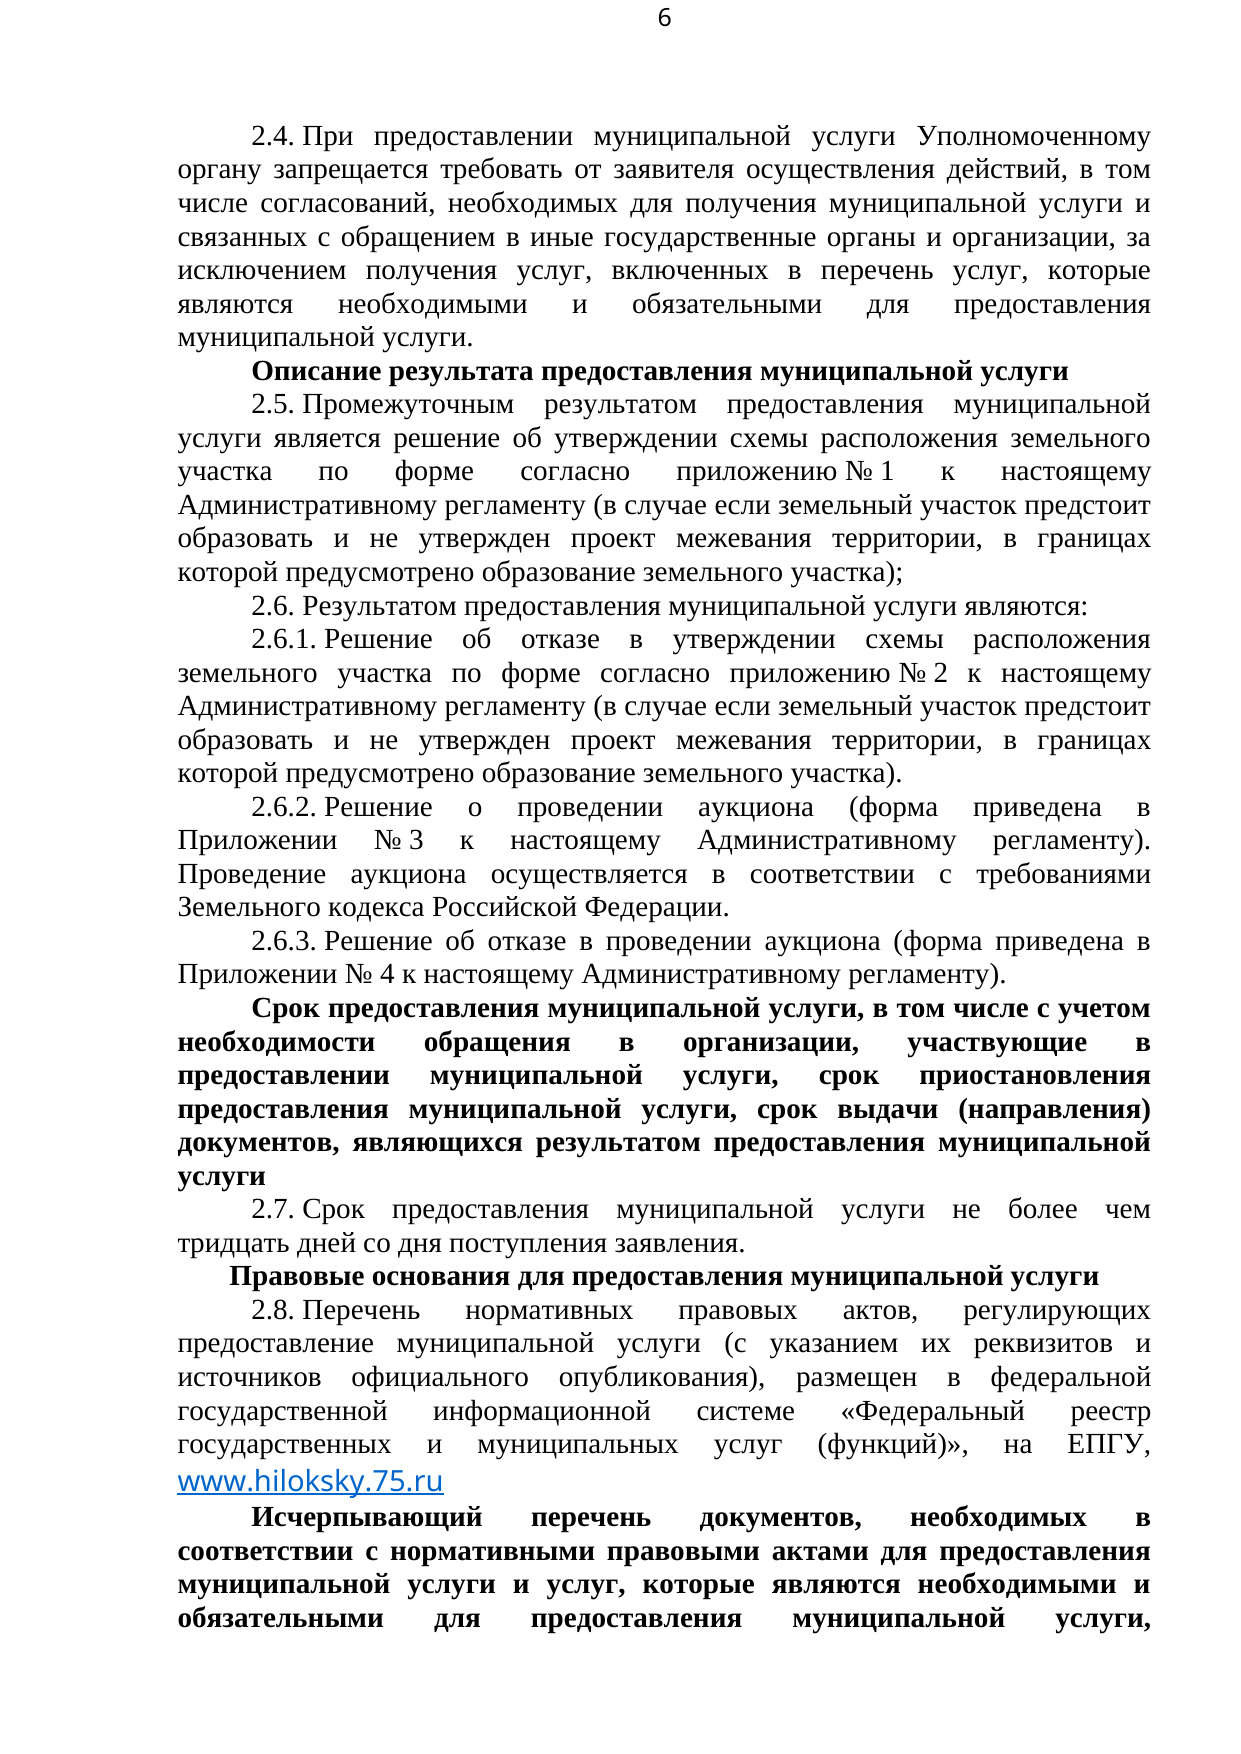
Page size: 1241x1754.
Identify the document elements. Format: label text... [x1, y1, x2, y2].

text 2.6.2. Решение о проведении аукциона (форма приведена в Приложении № 3 к настоящему Административному регламенту). Проведение аукциона осуществляется в соответствии с требованиями Земельного кодекса Российской Федерации. [177, 789, 1152, 923]
text 2.7. Срок предоставления муниципальной услуги не более чем тридцать дней со дня поступления заявления. [177, 1191, 1152, 1258]
text 2.5. Промежуточным результатом предоставления муниципальной услуги является решение об утверждении схемы расположения земельного участка по форме согласно приложению № 1 к настоящему Административному регламенту (в случае если земельный участок предстоит образовать и не утвержден проект межевания территории, в границах которой предусмотрено образование земельного участка); [177, 386, 1152, 588]
text Срок предоставления муниципальной услуги, в том числе с учетом необходимости обращения в организации, участвующие в предоставлении муниципальной услуги, срок приостановления предоставления муниципальной услуги, срок выдачи (направления) документов, являющихся результатом предоставления муниципальной услуги [177, 990, 1152, 1191]
text Правовые основания для предоставления муниципальной услуги [177, 1258, 1152, 1292]
text 2.8. Перечень нормативных правовых актов, регулирующих предоставление муниципальной услуги (с указанием их реквизитов и источников официального опубликования), размещен в федеральной государственной информационной системе «Федеральный реестр государственных и муниципальных услуг (функций)», на ЕПГУ, www.hiloksky.75.ru [177, 1292, 1152, 1499]
text Описание результата предоставления муниципальной услуги [177, 353, 1152, 386]
text 2.6.1. Решение об отказе в утверждении схемы расположения земельного участка по форме согласно приложению № 2 к настоящему Административному регламенту (в случае если земельный участок предстоит образовать и не утвержден проект межевания территории, в границах которой предусмотрено образование земельного участка). [177, 621, 1152, 789]
text 2.4. При предоставлении муниципальной услуги Уполномоченному органу запрещается требовать от заявителя осуществления действий, в том числе согласований, необходимых для получения муниципальной услуги и связанных с обращением в иные государственные органы и организации, за исключением получения услуг, включенных в перечень услуг, которые являются необходимыми и обязательными для предоставления муниципальной услуги. [177, 118, 1152, 353]
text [177, 1499, 1152, 1634]
text 2.6.3. Решение об отказе в проведении аукциона (форма приведена в Приложении № 4 к настоящему Административному регламенту). [177, 923, 1152, 990]
text 2.6. Результатом предоставления муниципальной услуги являются: [177, 588, 1152, 621]
